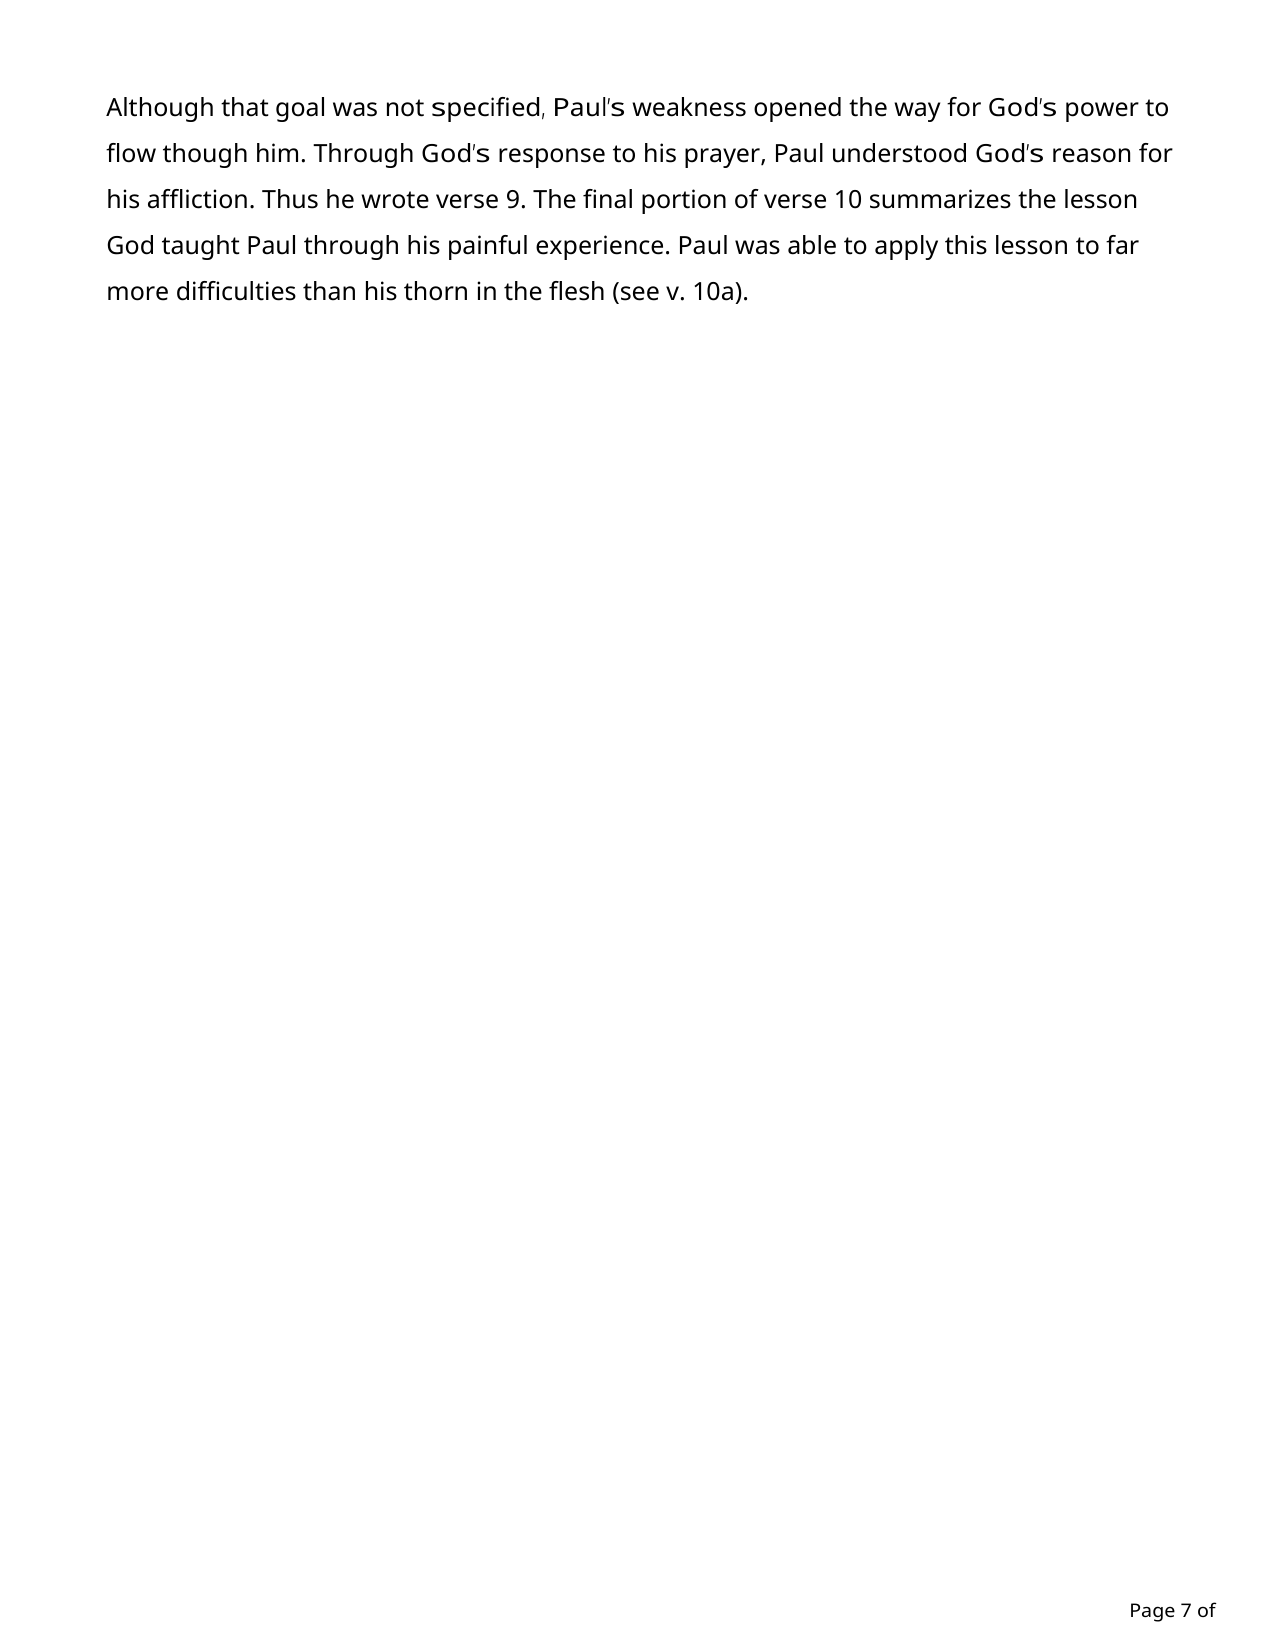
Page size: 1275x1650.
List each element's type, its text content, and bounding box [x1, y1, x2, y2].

text Although that goal was not speciﬁed, Paul’s weakness opened the way for God’s power to ﬂow though him. Through God’s response to his prayer, Paul understood God’s reason for his aﬄiction. Thus he wrote verse 9. The ﬁnal portion of verse 10 summarizes the lesson God taught Paul through his painful experience. Paul was able to apply this lesson to far more diﬃculties than his thorn in the ﬂesh (see v. 10a). [106, 89, 1181, 307]
